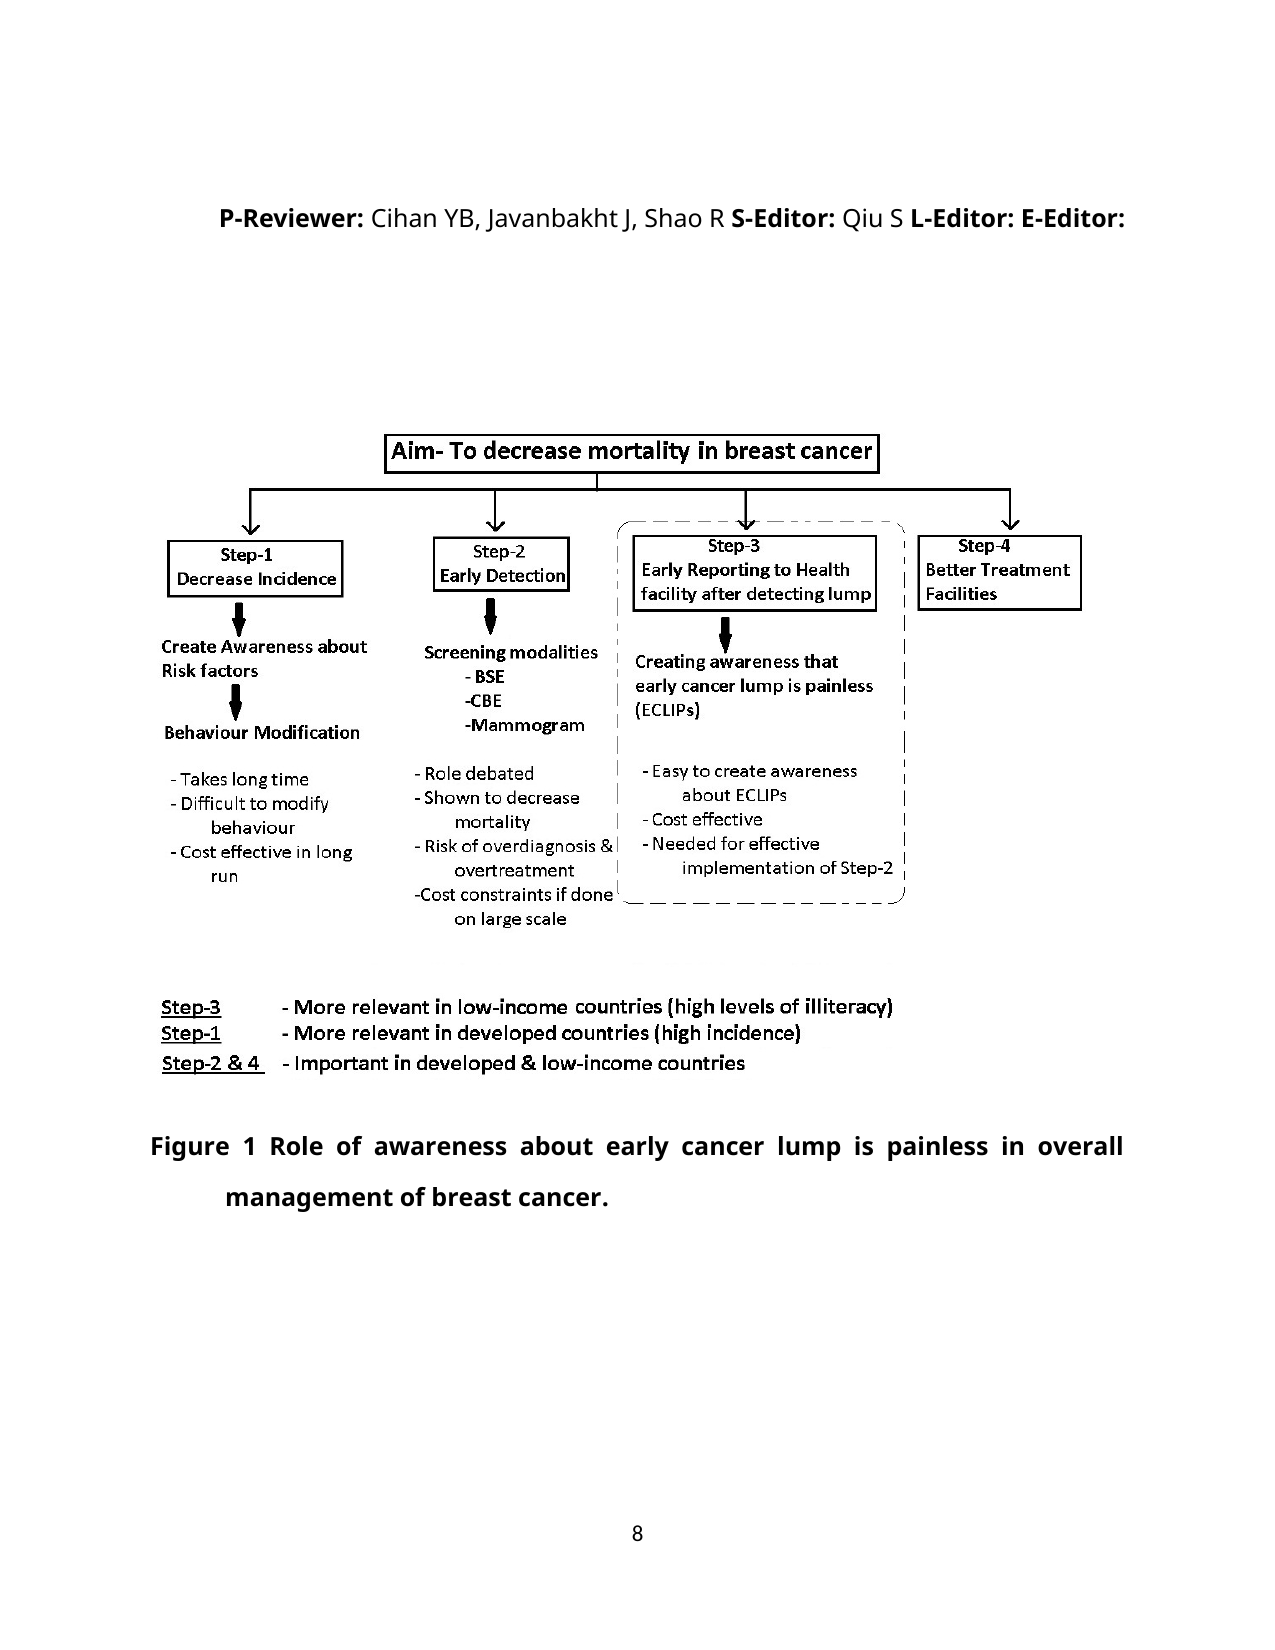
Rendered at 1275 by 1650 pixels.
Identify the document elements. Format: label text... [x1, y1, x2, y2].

text P-Reviewer: Cihan YB, Javanbakht J, Shao R S-Editor: Qiu S L-Editor: E-Editor: [150, 201, 1125, 235]
text Figure 1 Role of awareness about early cancer lump is painless in overall management of breast cancer. [150, 1129, 1125, 1214]
picture [150, 405, 1125, 1115]
